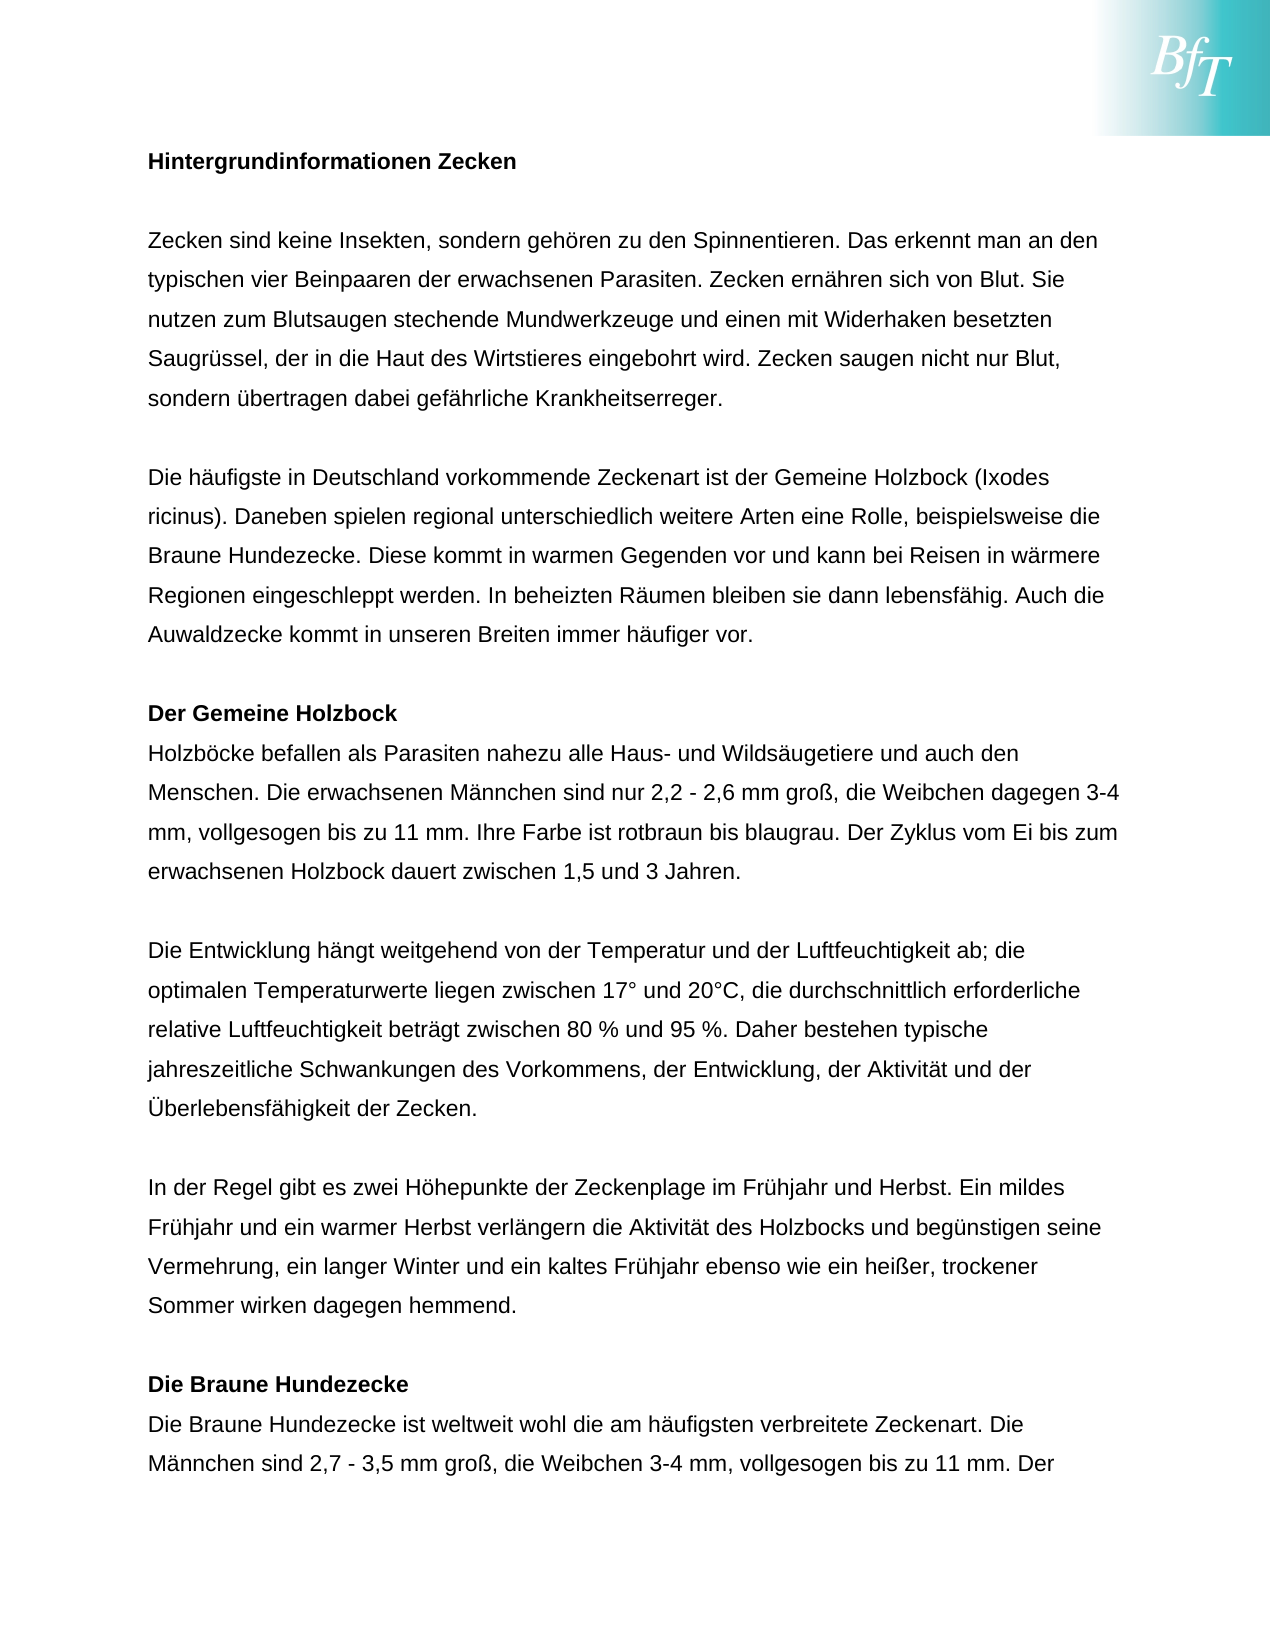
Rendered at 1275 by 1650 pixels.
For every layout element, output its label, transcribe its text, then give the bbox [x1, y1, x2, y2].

text Holzböcke befallen als Parasiten nahezu alle Haus- und Wildsäugetiere und auch den Menschen. Die erwachsenen Männchen sind nur 2,2 - 2,6 mm groß, die Weibchen dagegen 3-4 mm, vollgesogen bis zu 11 mm. Ihre Farbe ist rotbraun bis blaugrau. Der Zyklus vom Ei bis zum erwachsenen Holzbock dauert zwischen 1,5 und 3 Jahren. [148, 740, 1127, 884]
text In der Regel gibt es zwei Höhepunkte der Zeckenplage im Frühjahr und Herbst. Ein mildes Frühjahr und ein warmer Herbst verlängern die Aktivität des Holzbocks und begünstigen seine Vermehrung, ein langer Winter und ein kaltes Frühjahr ebenso wie ein heißer, trockener Sommer wirken dagegen hemmend. [148, 1174, 1127, 1319]
picture [1091, 0, 1270, 136]
text Die Entwicklung hängt weitgehend von der Temperatur und der Luftfeuchtigkeit ab; die optimalen Temperaturwerte liegen zwischen 17° und 20°C, die durchschnittlich erforderliche relative Luftfeuchtigkeit beträgt zwischen 80 % und 95 %. Daher bestehen typische jahreszeitliche Schwankungen des Vorkommens, der Entwicklung, der Aktivität und der Überlebensfähigkeit der Zecken. [148, 937, 1127, 1121]
text Der Gemeine Holzbock [148, 700, 1127, 727]
text Die häufigste in Deutschland vorkommende Zeckenart ist der Gemeine Holzbock (Ixodes ricinus). Daneben spielen regional unterschiedlich weitere Arten eine Rolle, beispielsweise die Braune Hundezecke. Diese kommt in warmen Gegenden vor und kann bei Reisen in wärmere Regionen eingeschleppt werden. In beheizten Räumen bleiben sie dann lebensfähig. Auch die Auwaldzecke kommt in unseren Breiten immer häufiger vor. [148, 463, 1127, 648]
text Hintergrundinformationen Zecken [148, 148, 1127, 174]
text Die Braune Hundezecke [148, 1371, 1127, 1398]
text Zecken sind keine Insekten, sondern gehören zu den Spinnentieren. Das erkennt man an den typischen vier Beinpaaren der erwachsenen Parasiten. Zecken ernähren sich von Blut. Sie nutzen zum Blutsaugen stechende Mundwerkzeuge und einen mit Widerhaken besetzten Saugrüssel, der in die Haut des Wirtstieres eingebohrt wird. Zecken saugen nicht nur Blut, sondern übertragen dabei gefährliche Krankheitserreger. [148, 227, 1127, 411]
